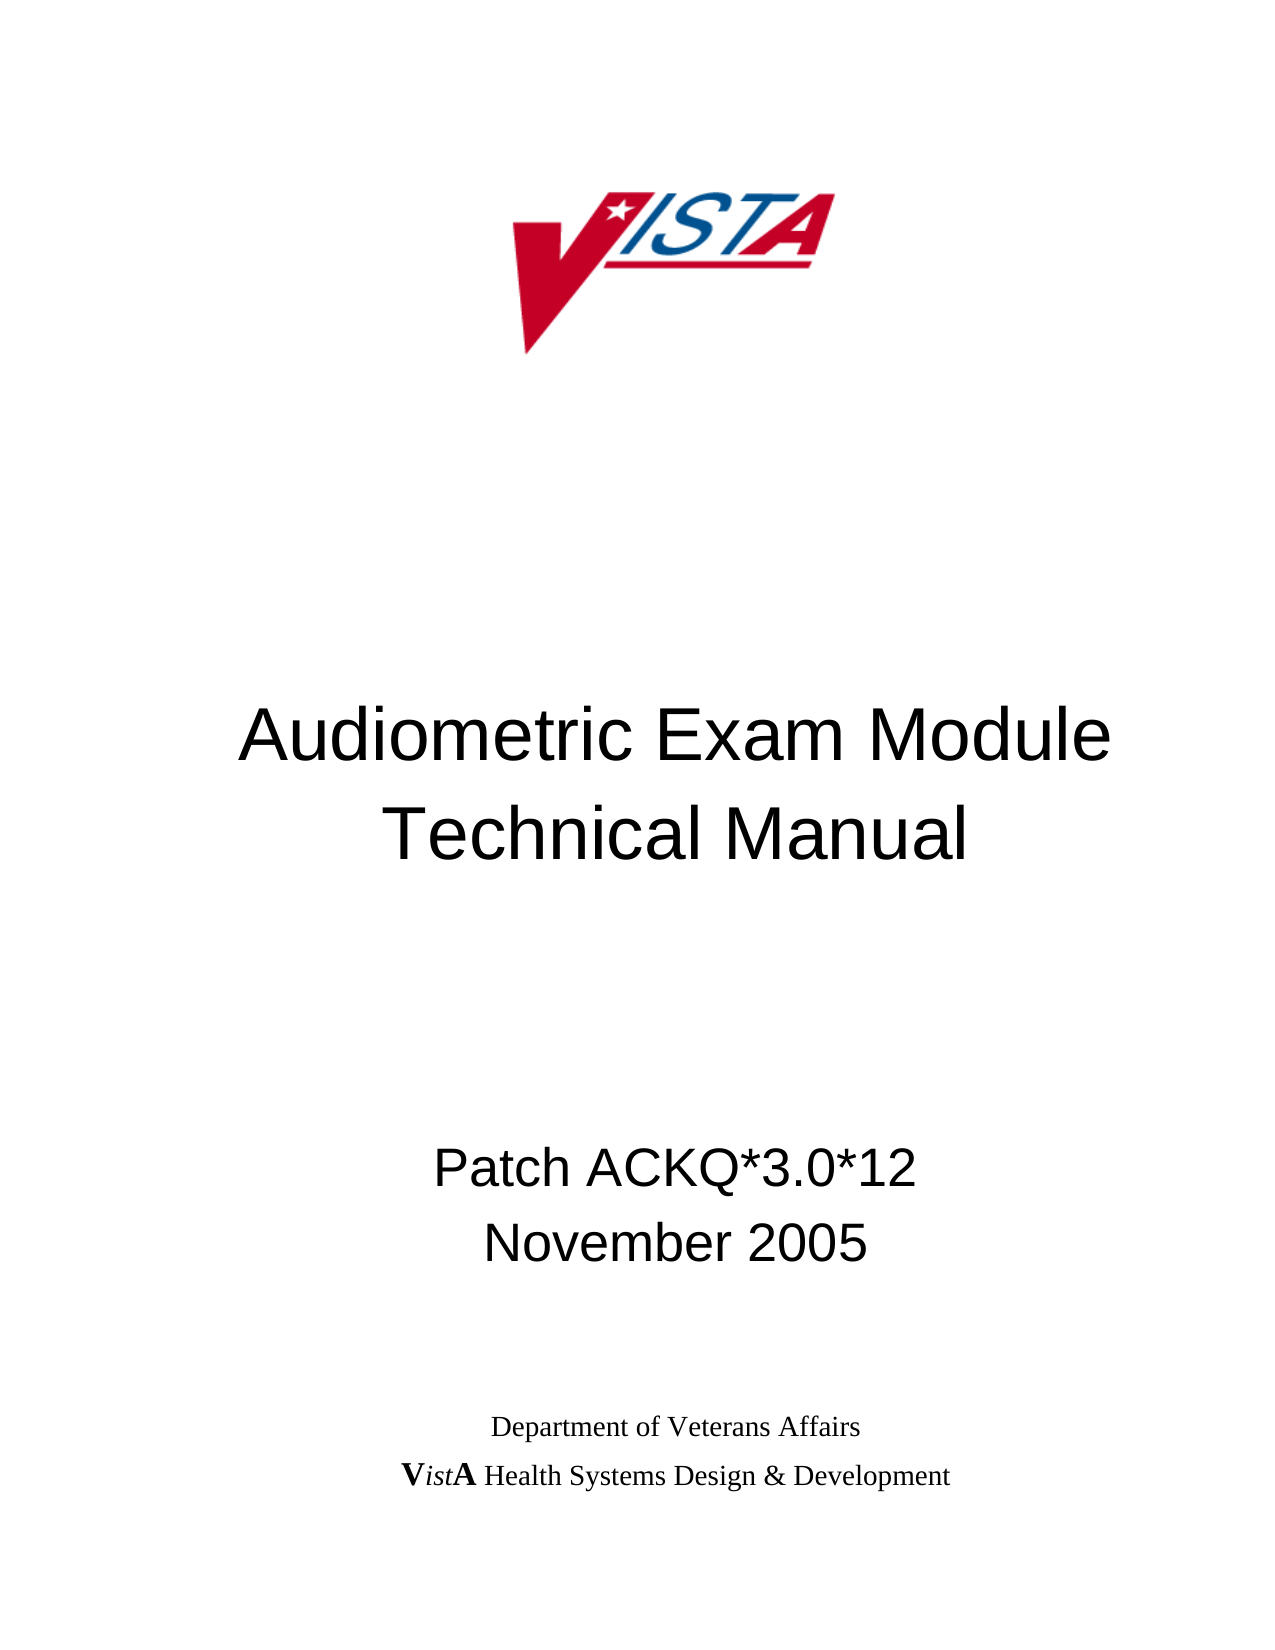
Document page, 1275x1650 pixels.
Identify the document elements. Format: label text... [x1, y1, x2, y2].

text Patch ACKQ*3.0*12 [181, 1135, 1170, 1198]
text Health Systems Design & Development [181, 1455, 1170, 1493]
text Department of Veterans Affairs [181, 1409, 1170, 1442]
picture [464, 156, 887, 389]
text November 2005 [181, 1210, 1170, 1272]
text Technical Manual [181, 789, 1170, 875]
text Audiometric Exam Module [181, 690, 1170, 777]
